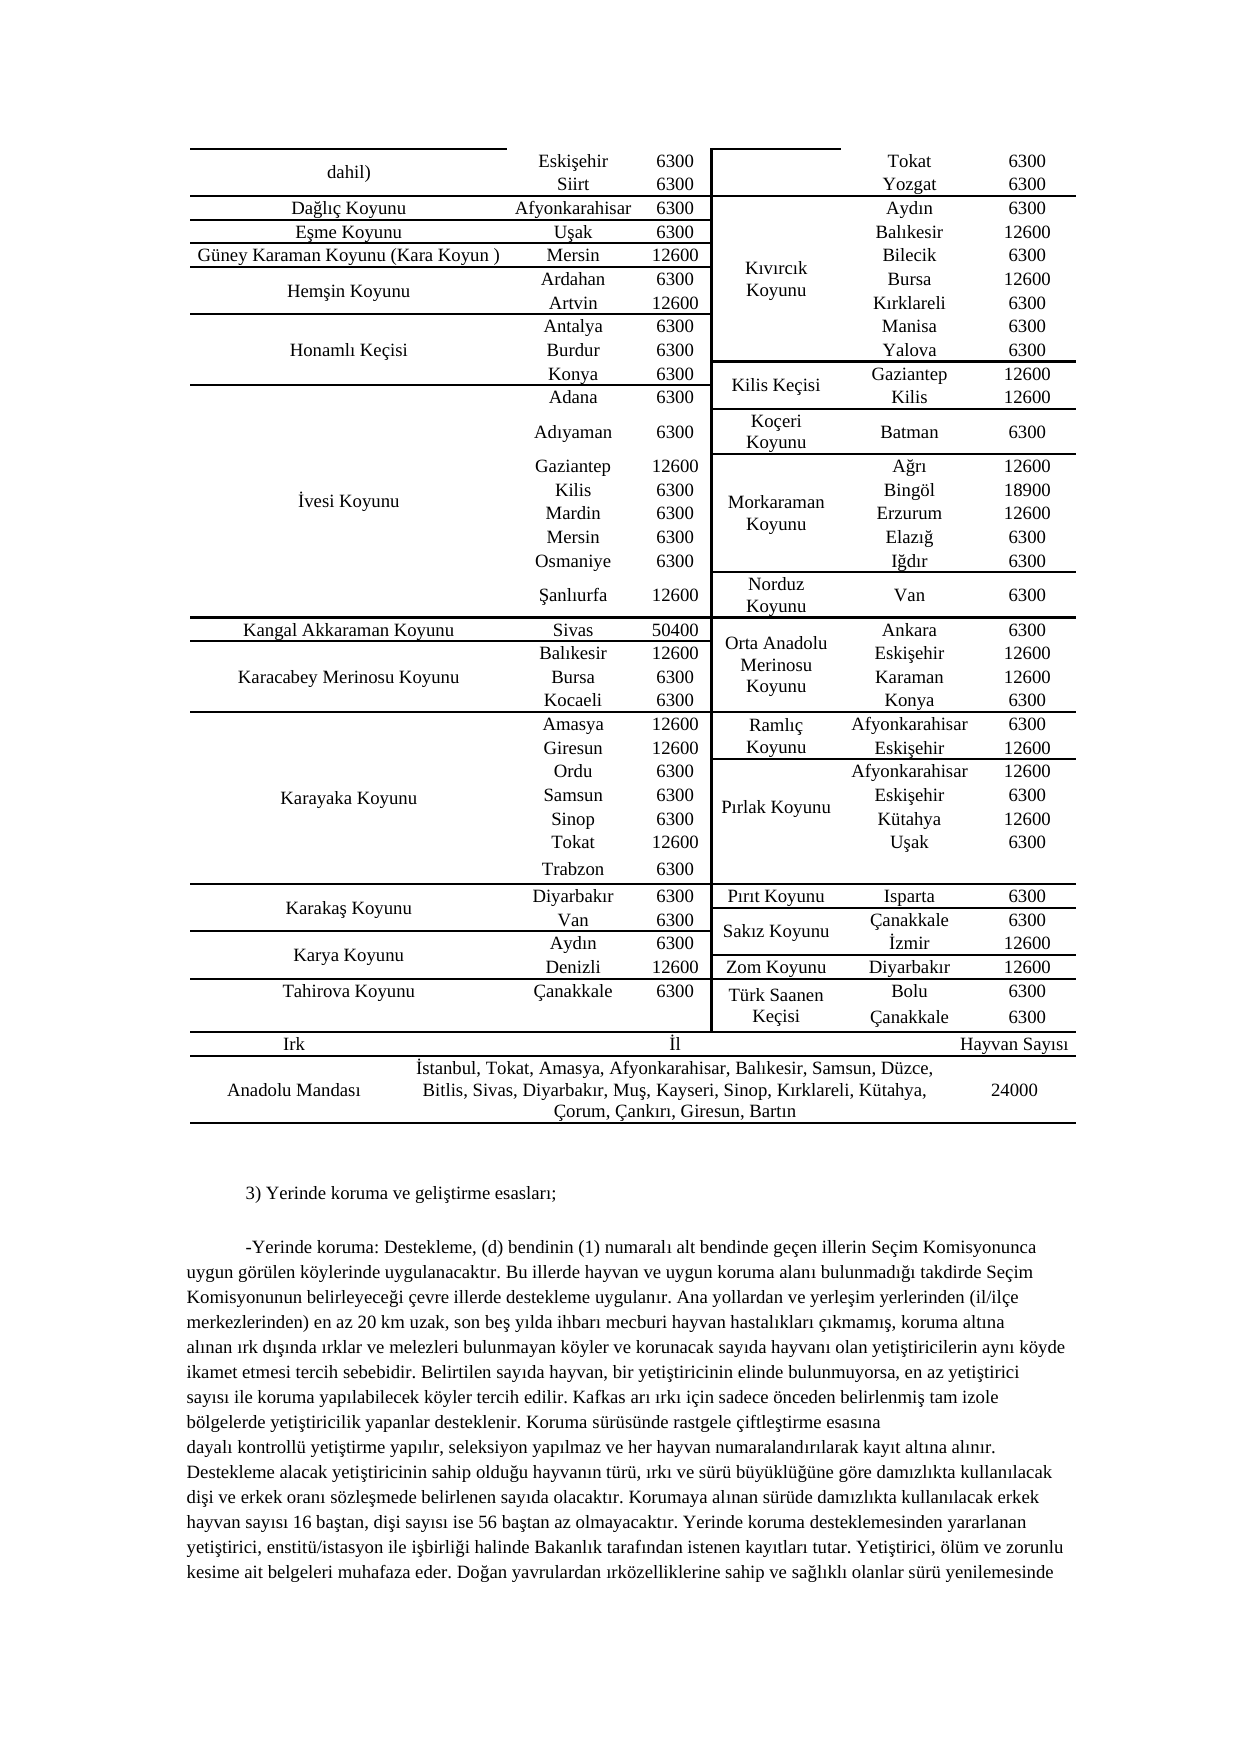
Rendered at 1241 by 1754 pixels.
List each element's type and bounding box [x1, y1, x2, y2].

table_header [159, 148, 1107, 1583]
